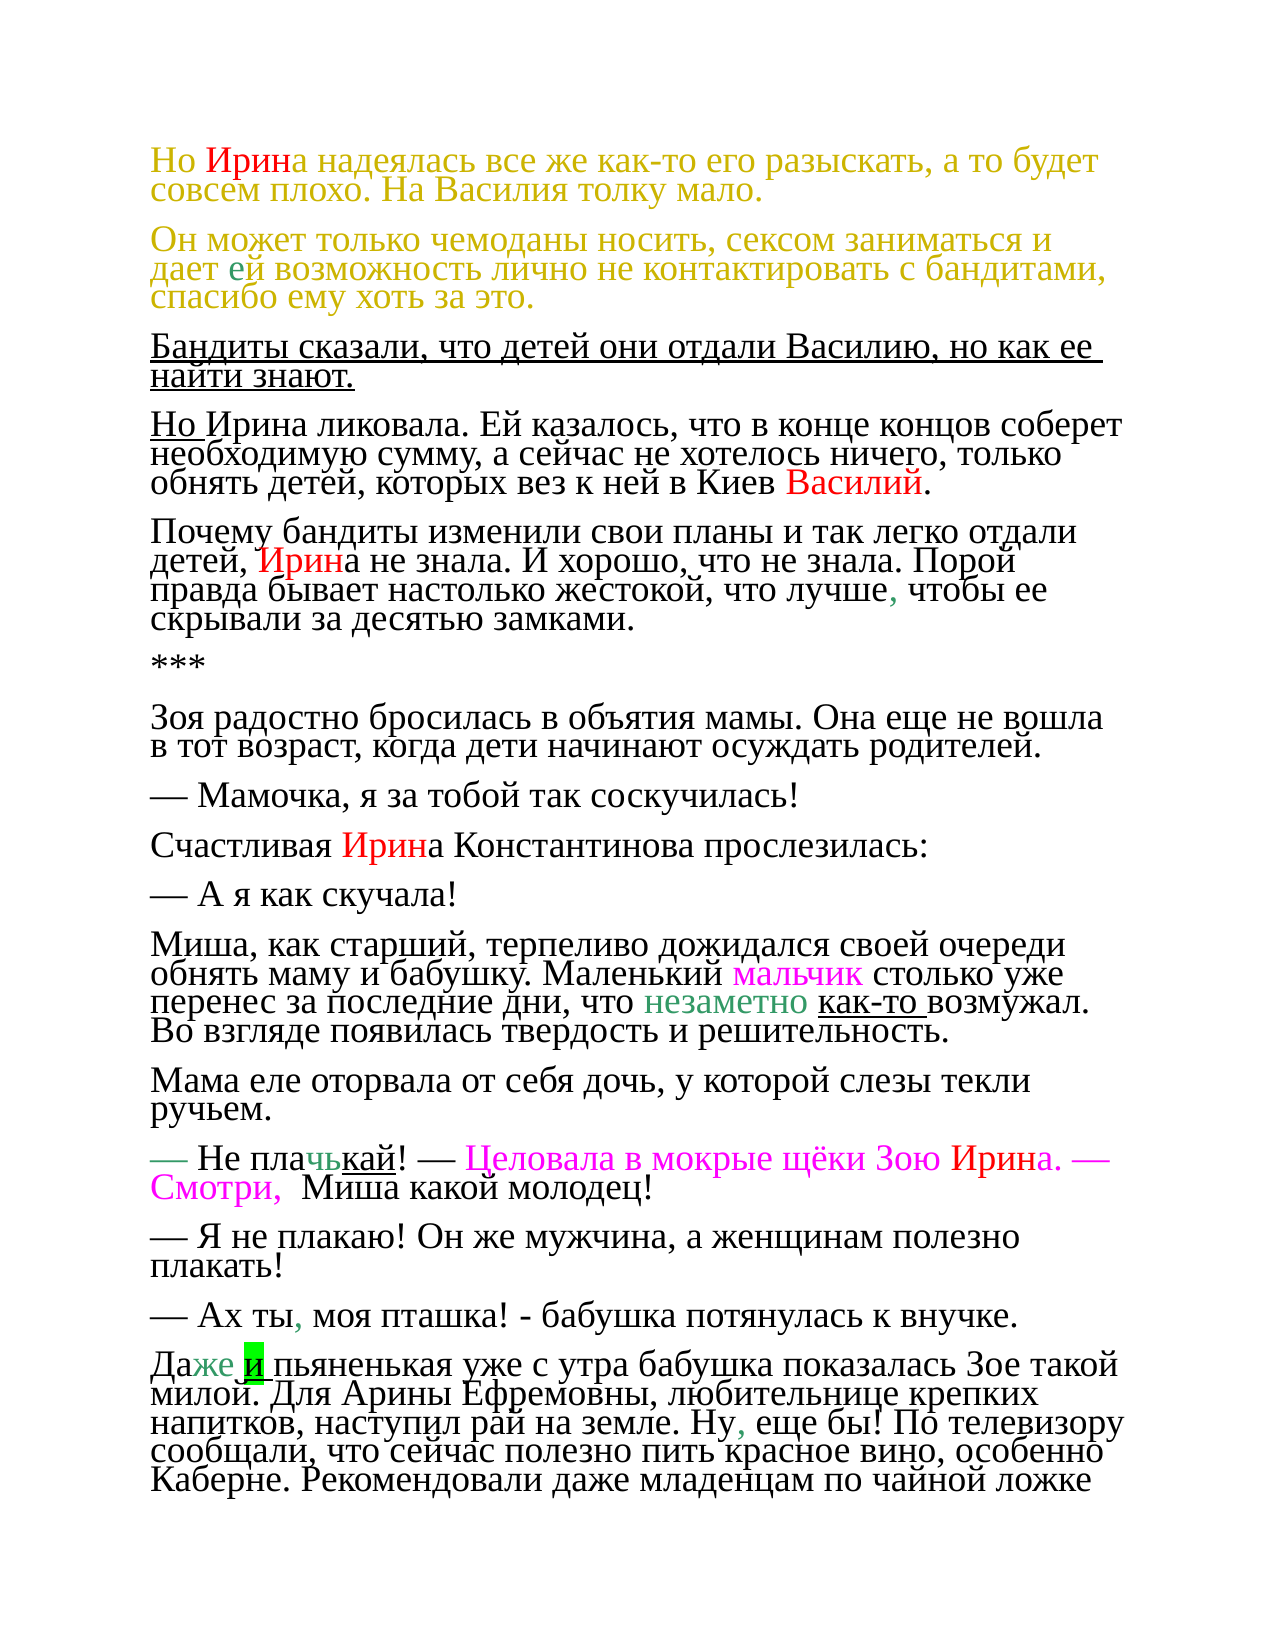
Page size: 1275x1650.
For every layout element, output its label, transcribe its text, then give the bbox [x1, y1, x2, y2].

text Зоя радостно бросилась в объятия мамы. Она еще не вошла в тот возраст, когда дети начинают осуждать родителей. [150, 706, 1125, 764]
text — Ах ты, моя пташка! - бабушка потянулась к внучке. [150, 1304, 1125, 1333]
text Но Ирина ликовала. Ей казалось, что в конце концов соберет необходимую сумму, а сейчас не хотелось ничего, только обнять детей, которых вез к ней в Киев Василий. [150, 414, 1125, 500]
text *** [150, 657, 1125, 685]
text Счастливая Ирина Константинова прослезилась: [150, 834, 1125, 863]
text Почему бандиты изменили свои планы и так легко отдали детей, Ирина не знала. И хорошо, что не знала. Порой правда бывает настолько жестокой, что лучше, чтобы ее скрывали за десятью замками. [150, 521, 1125, 636]
text Миша, как старший, терпеливо дожидался своей очереди обнять маму и бабушку. Маленький мальчик столько уже перенес за последние дни, что незаметно как-то возмужал. Во взгляде появилась твердость и решительность. [150, 933, 1125, 1048]
text — Не плачькай! — Целовала в мокрые щёки Зою Ирина. — Смотри, Миша какой молодец! [150, 1147, 1125, 1205]
text — А я как скучала! [150, 884, 1125, 912]
text — Мамочка, я за тобой так соскучилась! [150, 784, 1125, 813]
text Но Ирина надеялась все же как-то его разыскать, а то будет совсем плохо. На Василия толку мало. [150, 150, 1125, 207]
text Мама еле оторвала от себя дочь, у которой слезы текли ручьем. [150, 1069, 1125, 1127]
text Бандиты сказали, что детей они отдали Василию, но как ее найти знают. [150, 335, 1125, 393]
text Он может только чемоданы носить, сексом заниматься и дает ей возможность лично не контактировать с бандитами, спасибо ему хоть за это. [150, 228, 1125, 314]
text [150, 1354, 1125, 1497]
text — Я не плакаю! Он же мужчина, а женщинам полезно плакать! [150, 1226, 1125, 1283]
